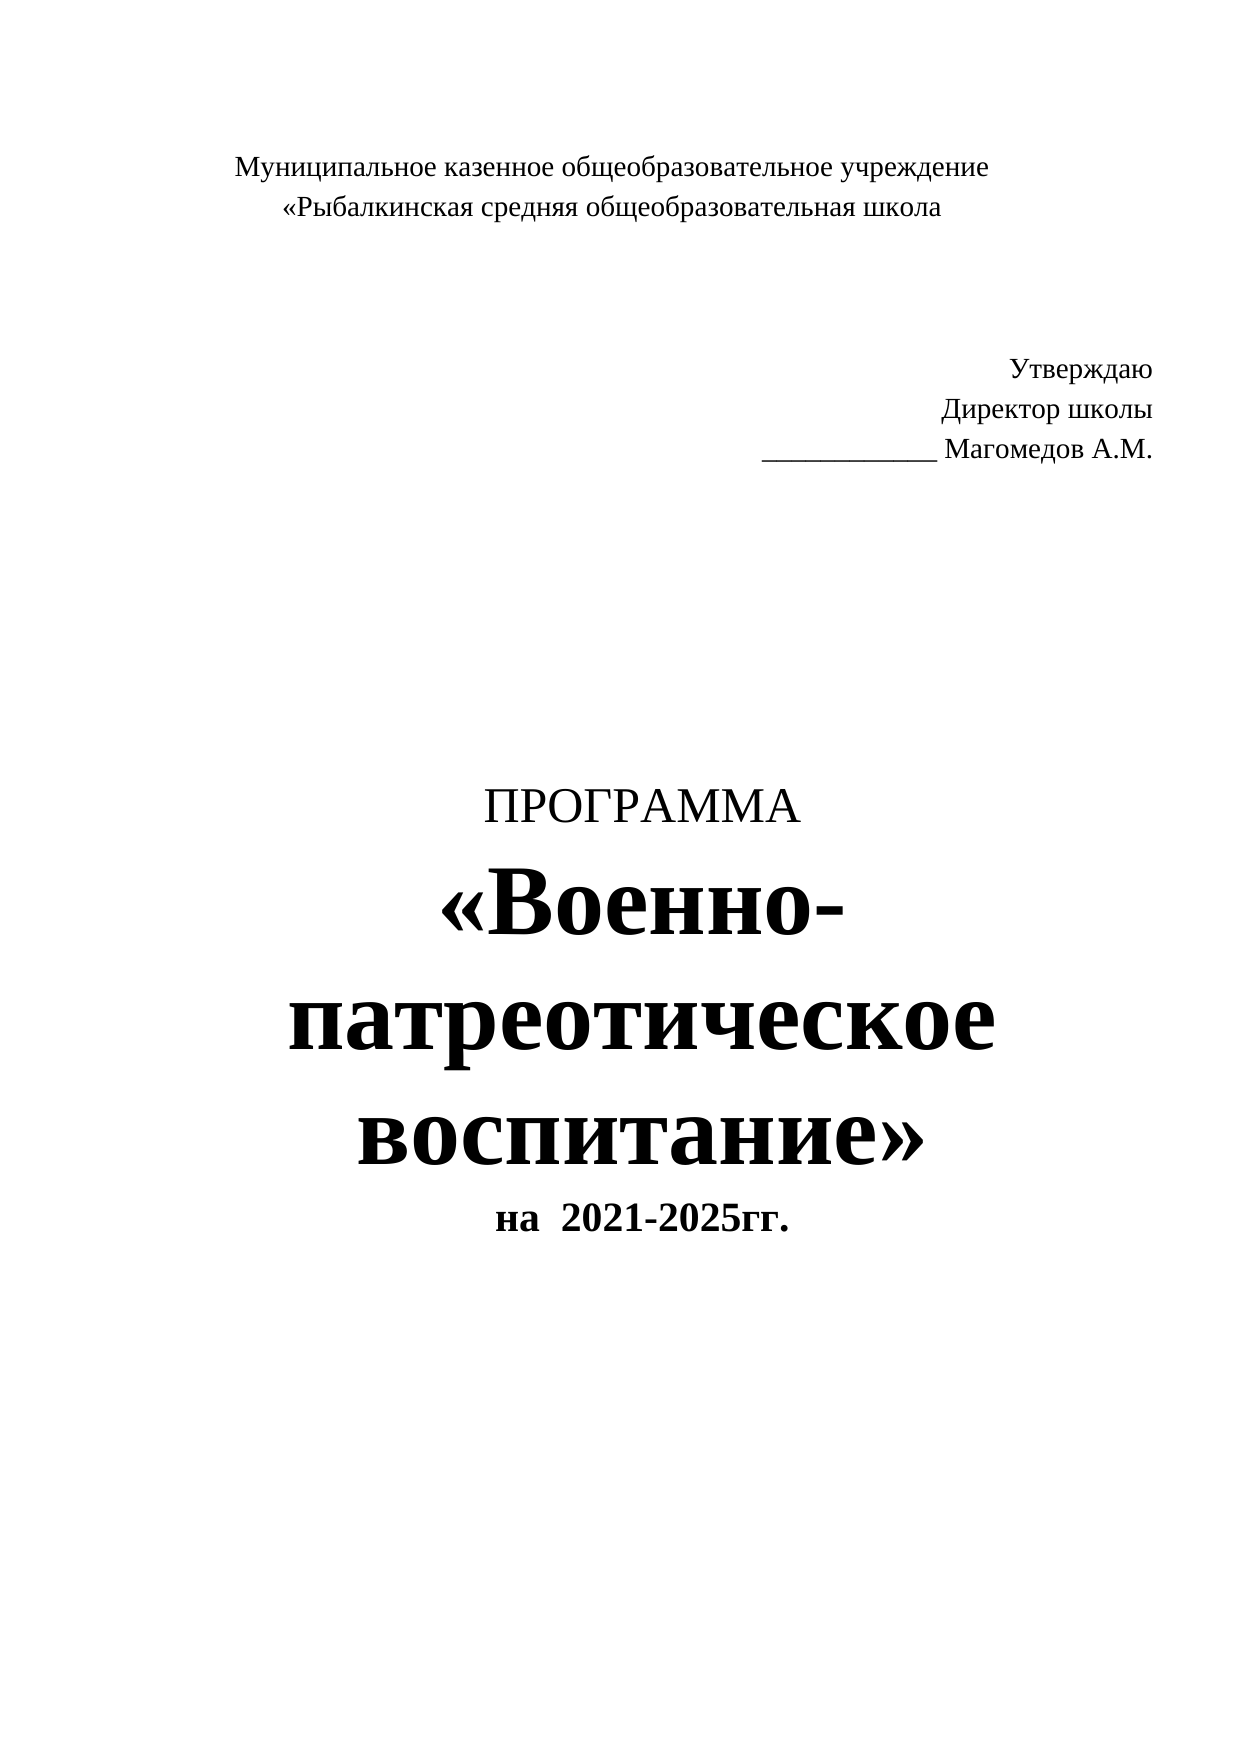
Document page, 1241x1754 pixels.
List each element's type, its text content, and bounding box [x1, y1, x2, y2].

text ПРОГРАММА [131, 776, 1153, 834]
text Муниципальное казенное общеобразовательное учреждение [71, 149, 1153, 182]
text «Военно-патреотическое воспитание» [131, 841, 1153, 1186]
text ____________ Магомедов А.М. [714, 432, 1153, 465]
text «Рыбалкинская средняя общеобразовательная школа [71, 189, 1153, 223]
text на 2021-2025гг. [131, 1192, 1153, 1240]
text Утверждаю [714, 351, 1153, 384]
text Директор школы [714, 391, 1153, 425]
